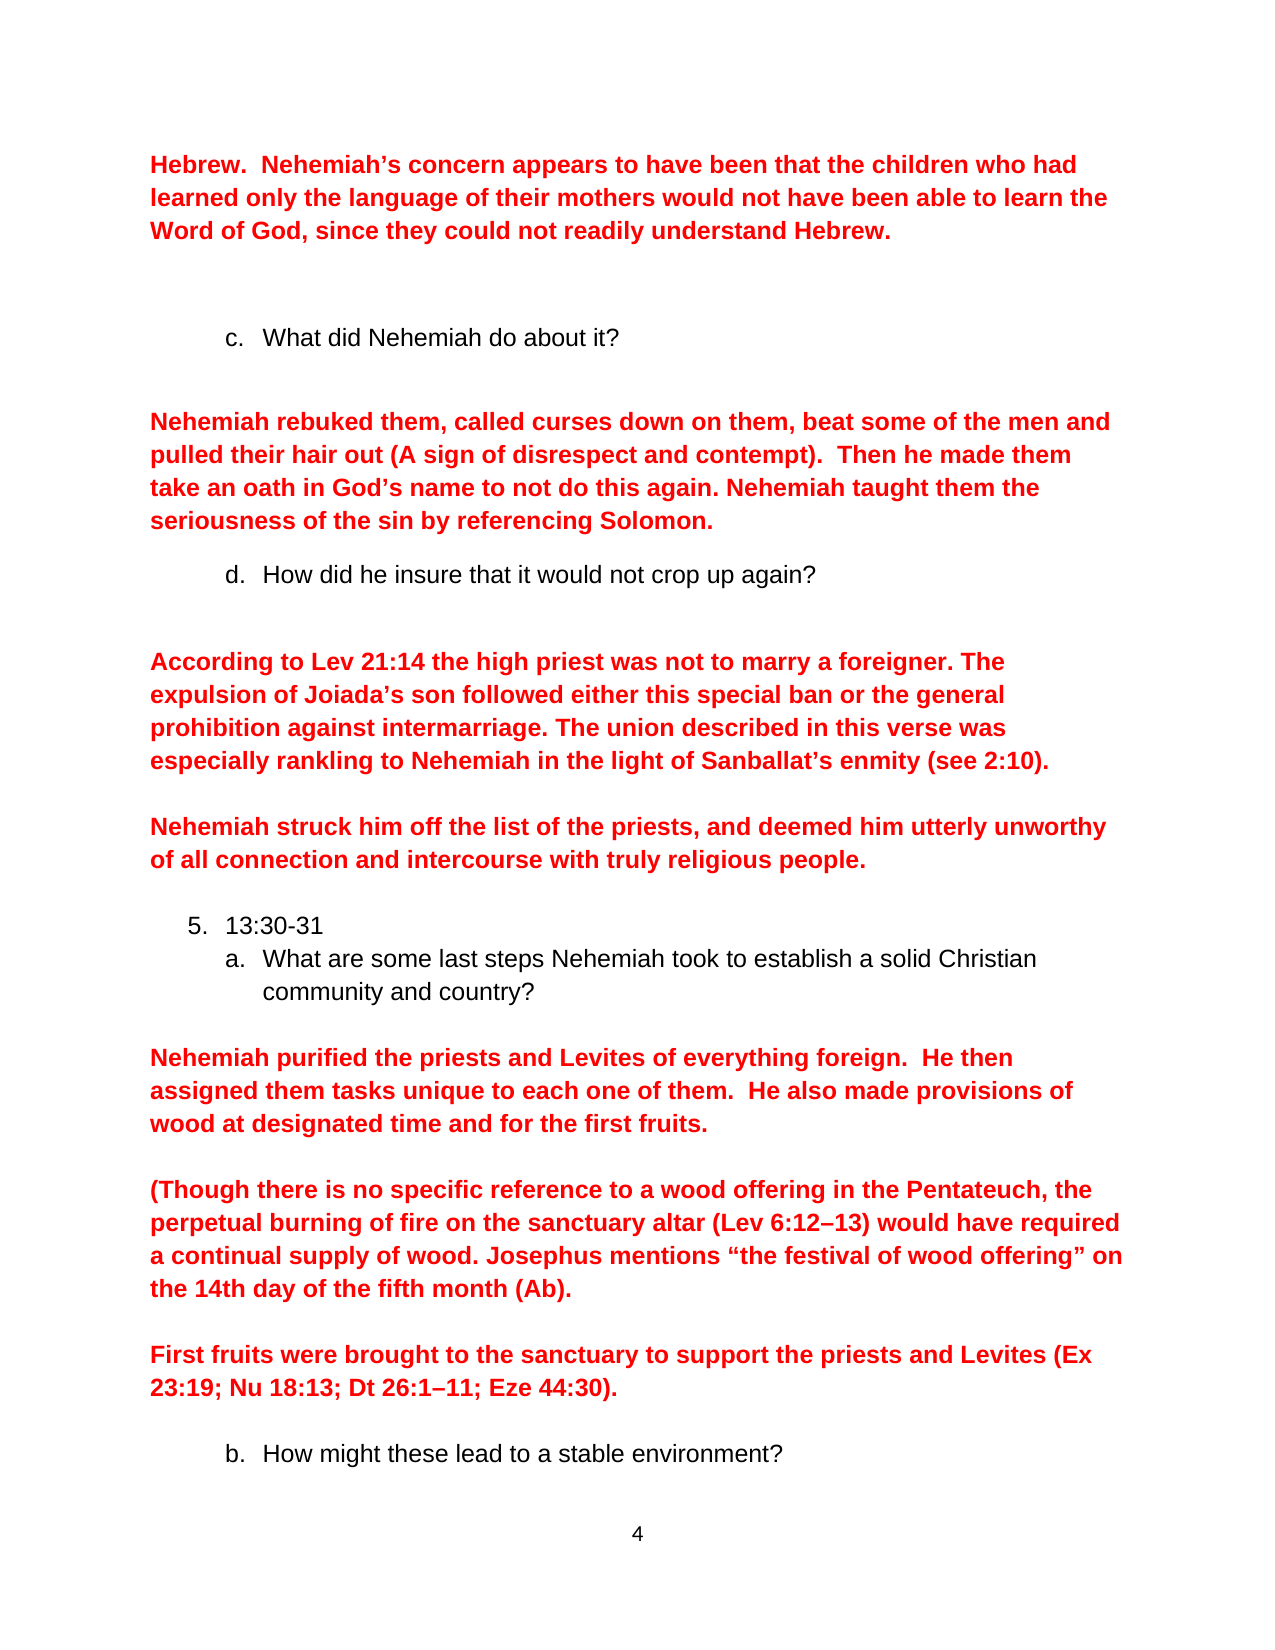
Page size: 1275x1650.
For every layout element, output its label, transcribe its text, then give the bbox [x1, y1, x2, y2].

text According to Lev 21:14 the high priest was not to marry a foreigner. The expulsion of Joiada’s son followed either this special ban or the general prohibition against intermarriage. The union described in this verse was especially rankling to Nehemiah in the light of Sanballat’s enmity (see 2:10). [150, 647, 1125, 774]
text Nehemiah purified the priests and Levites of everything foreign. He then assigned them tasks unique to each one of them. He also made provisions of wood at designated time and for the first fruits. [150, 1043, 1125, 1138]
text First fruits were brought to the sanctuary to support the priests and Levites (Ex 23:19; Nu 18:13; Dt 26:1–11; Eze 44:30). [150, 1340, 1125, 1402]
list 13:30-31 [187, 911, 1125, 940]
list What did Nehemiah do about it? [225, 323, 1125, 352]
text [150, 150, 1125, 245]
text Nehemiah struck him off the list of the priests, and deemed him utterly unworthy of all connection and intercourse with truly religious people. [150, 812, 1125, 874]
text Nehemiah rebuked them, called curses down on them, beat some of the men and pulled their hair out (A sign of disrespect and contempt). Then he made them take an oath in God’s name to not do this again. Nehemiah taught them the seriousness of the sin by referencing Solomon. [150, 407, 1125, 535]
text (Though there is no specific reference to a wood offering in the Pentateuch, the perpetual burning of fire on the sanctuary altar (Lev 6:12–13) would have required a continual supply of wood. Josephus mentions “the festival of wood offering” on the 14th day of the fifth month (Ab). [150, 1175, 1125, 1303]
list How did he insure that it would not crop up again? [225, 560, 1125, 589]
list What are some last steps Nehemiah took to establish a solid Christian community and country? [225, 944, 1125, 1006]
list How might these lead to a stable environment? [225, 1439, 1125, 1468]
